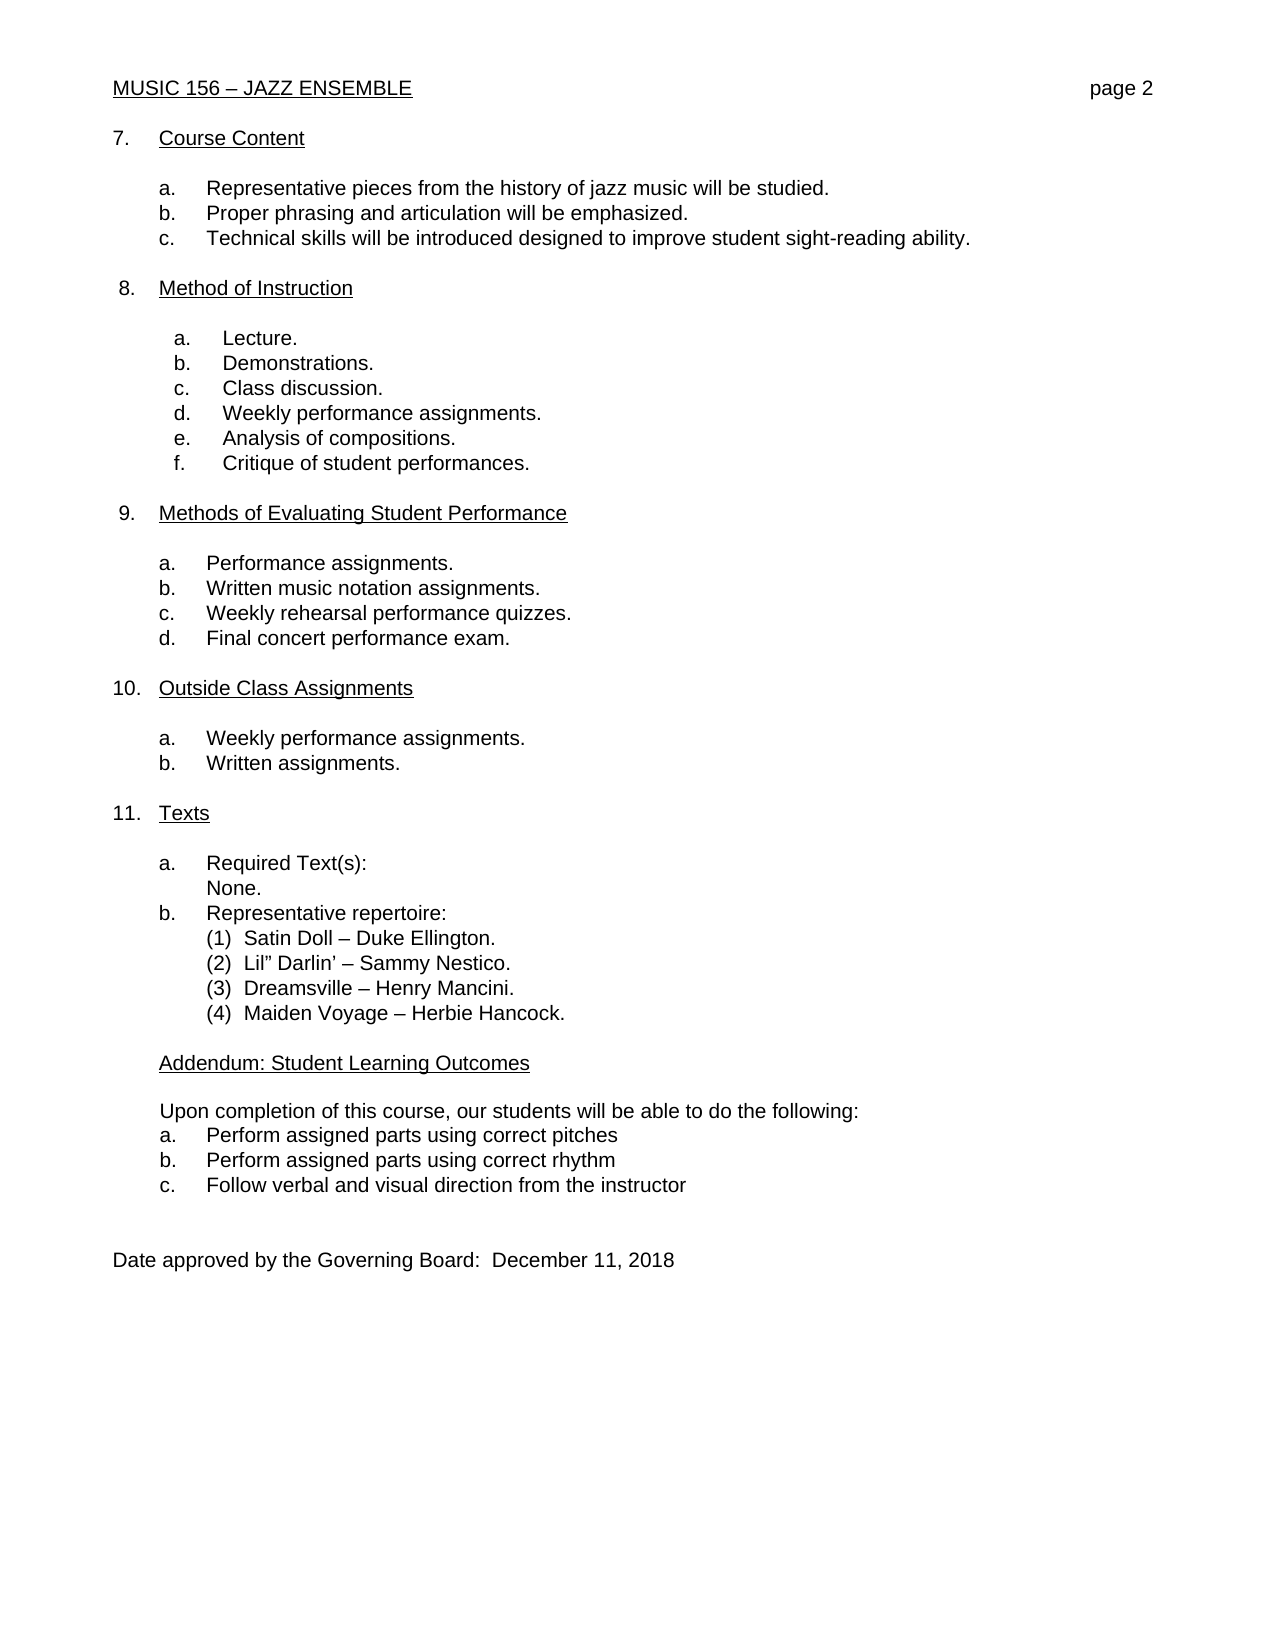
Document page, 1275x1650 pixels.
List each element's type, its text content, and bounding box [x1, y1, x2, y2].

text a. Perform assigned parts using correct pitches [112, 1123, 1162, 1148]
text b. Written music notation assignments. [112, 575, 1162, 600]
text a. Weekly performance assignments. [112, 725, 1162, 750]
text MUSIC 156 – JAZZ ENSEMBLE page 2 [112, 75, 1162, 100]
text 9. Methods of Evaluating Student Performance [112, 500, 1162, 525]
text d. Weekly performance assignments. [112, 400, 1162, 425]
text a. Representative pieces from the history of jazz music will be studied. [112, 175, 1162, 200]
text e. Analysis of compositions. [112, 425, 1162, 450]
text Addendum: Student Learning Outcomes [112, 1050, 1162, 1075]
text (2) Lil” Darlin’ – Sammy Nestico. [112, 950, 1162, 975]
text (4) Maiden Voyage – Herbie Hancock. [112, 1000, 1162, 1025]
text b. Demonstrations. [112, 350, 1162, 375]
text 11. Texts [112, 800, 1162, 825]
text a. Performance assignments. [112, 550, 1162, 575]
text b. Proper phrasing and articulation will be emphasized. [112, 200, 1162, 225]
text c. Class discussion. [112, 375, 1162, 400]
text 10. Outside Class Assignments [112, 675, 1162, 700]
text b. Representative repertoire: [112, 900, 1162, 925]
text b. Perform assigned parts using correct rhythm [150, 1148, 1162, 1173]
text c. Weekly rehearsal performance quizzes. [112, 600, 1162, 625]
text f. Critique of student performances. [112, 450, 1162, 475]
text a. Lecture. [112, 325, 1162, 350]
text None. [112, 875, 1162, 900]
text c. Follow verbal and visual direction from the instructor [150, 1173, 1162, 1198]
text c. Technical skills will be introduced designed to improve student sight-reading ability. [112, 225, 1162, 250]
text b. Written assignments. [112, 750, 1162, 775]
text a. Required Text(s): [112, 850, 1162, 875]
text d. Final concert performance exam. [112, 625, 1162, 650]
text (3) Dreamsville – Henry Mancini. [112, 975, 1162, 1000]
text Date approved by the Governing Board: December 11, 2018 [112, 1247, 1162, 1272]
text 7. Course Content [112, 125, 1162, 150]
text Upon completion of this course, our students will be able to do the following: [159, 1099, 1162, 1123]
text 8. Method of Instruction [112, 275, 1162, 300]
text (1) Satin Doll – Duke Ellington. [112, 925, 1162, 950]
